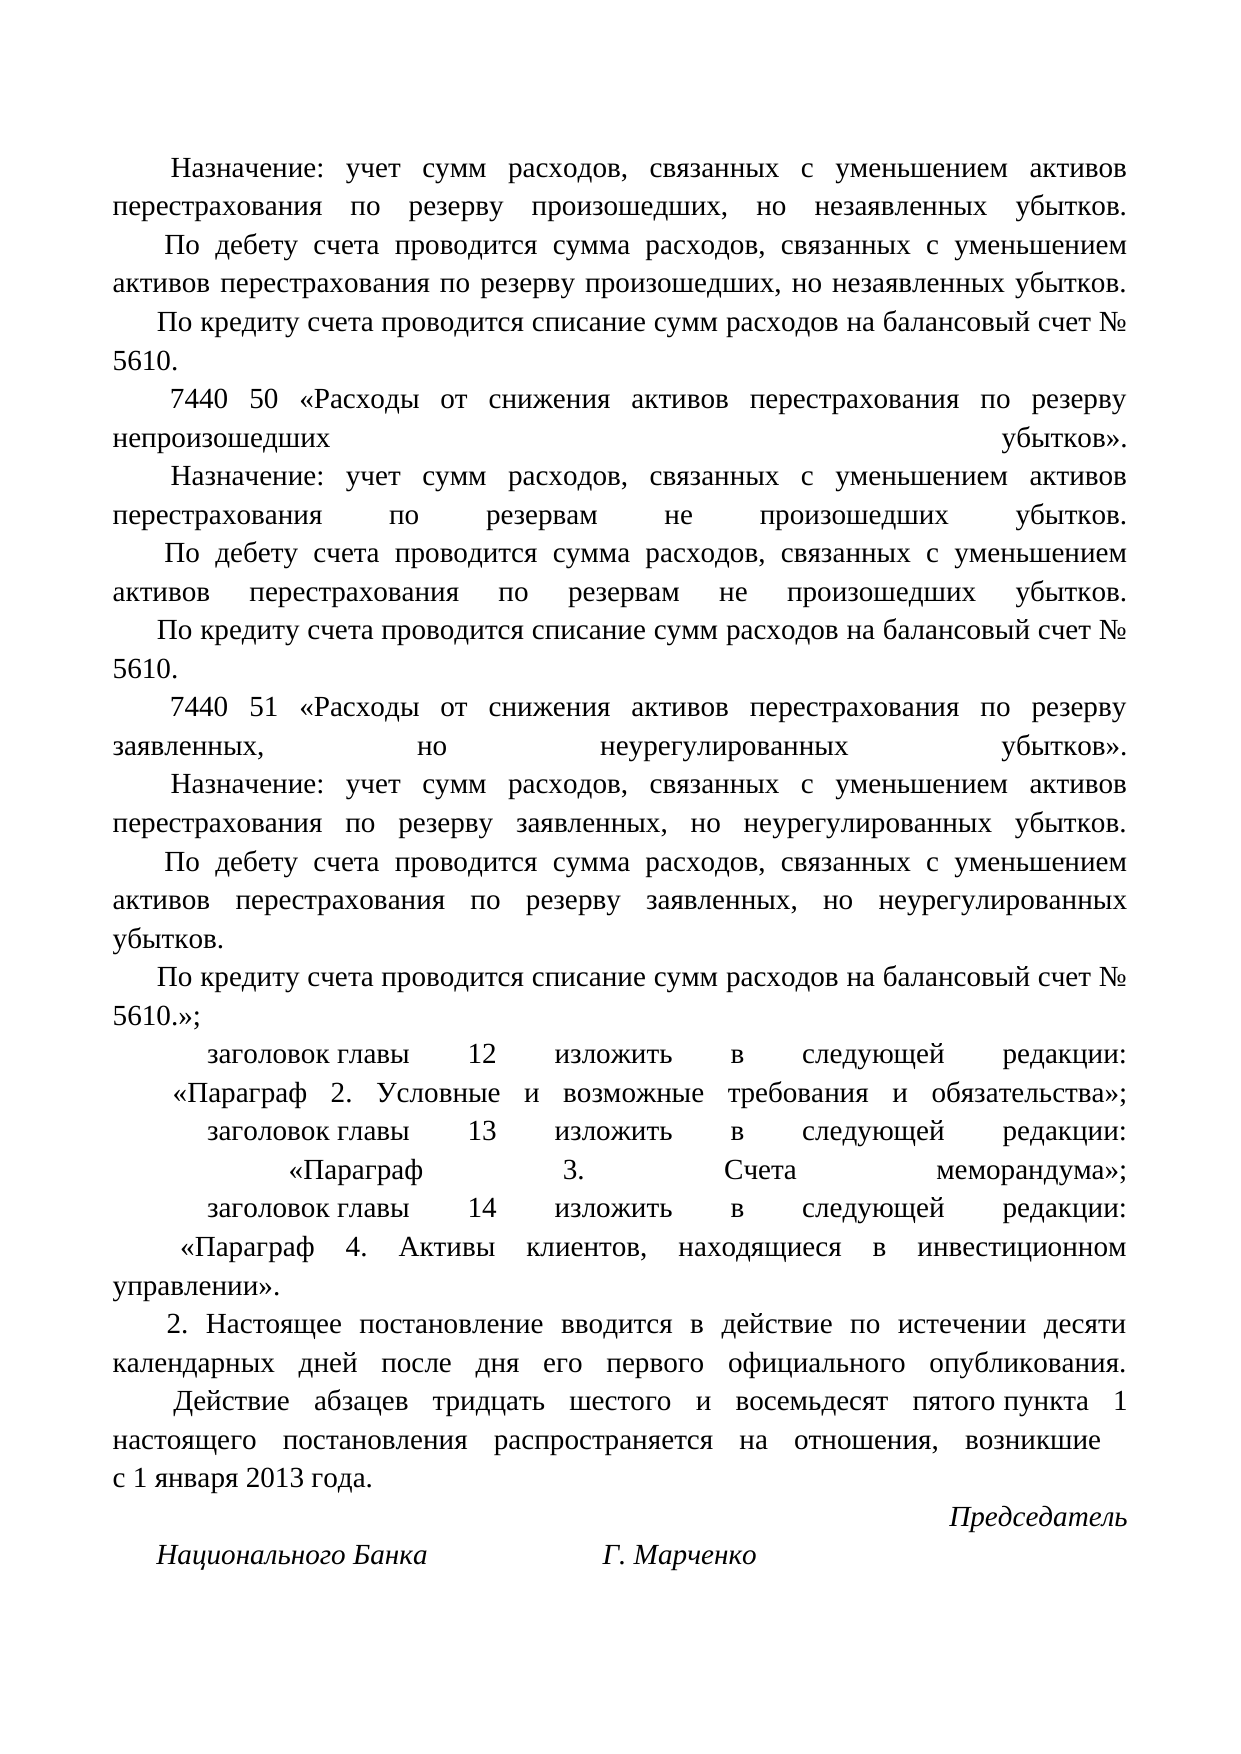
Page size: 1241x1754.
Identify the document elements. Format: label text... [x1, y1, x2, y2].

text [112, 150, 1128, 1494]
text Председатель Национального Банка Г. Марченко [112, 1499, 1128, 1571]
